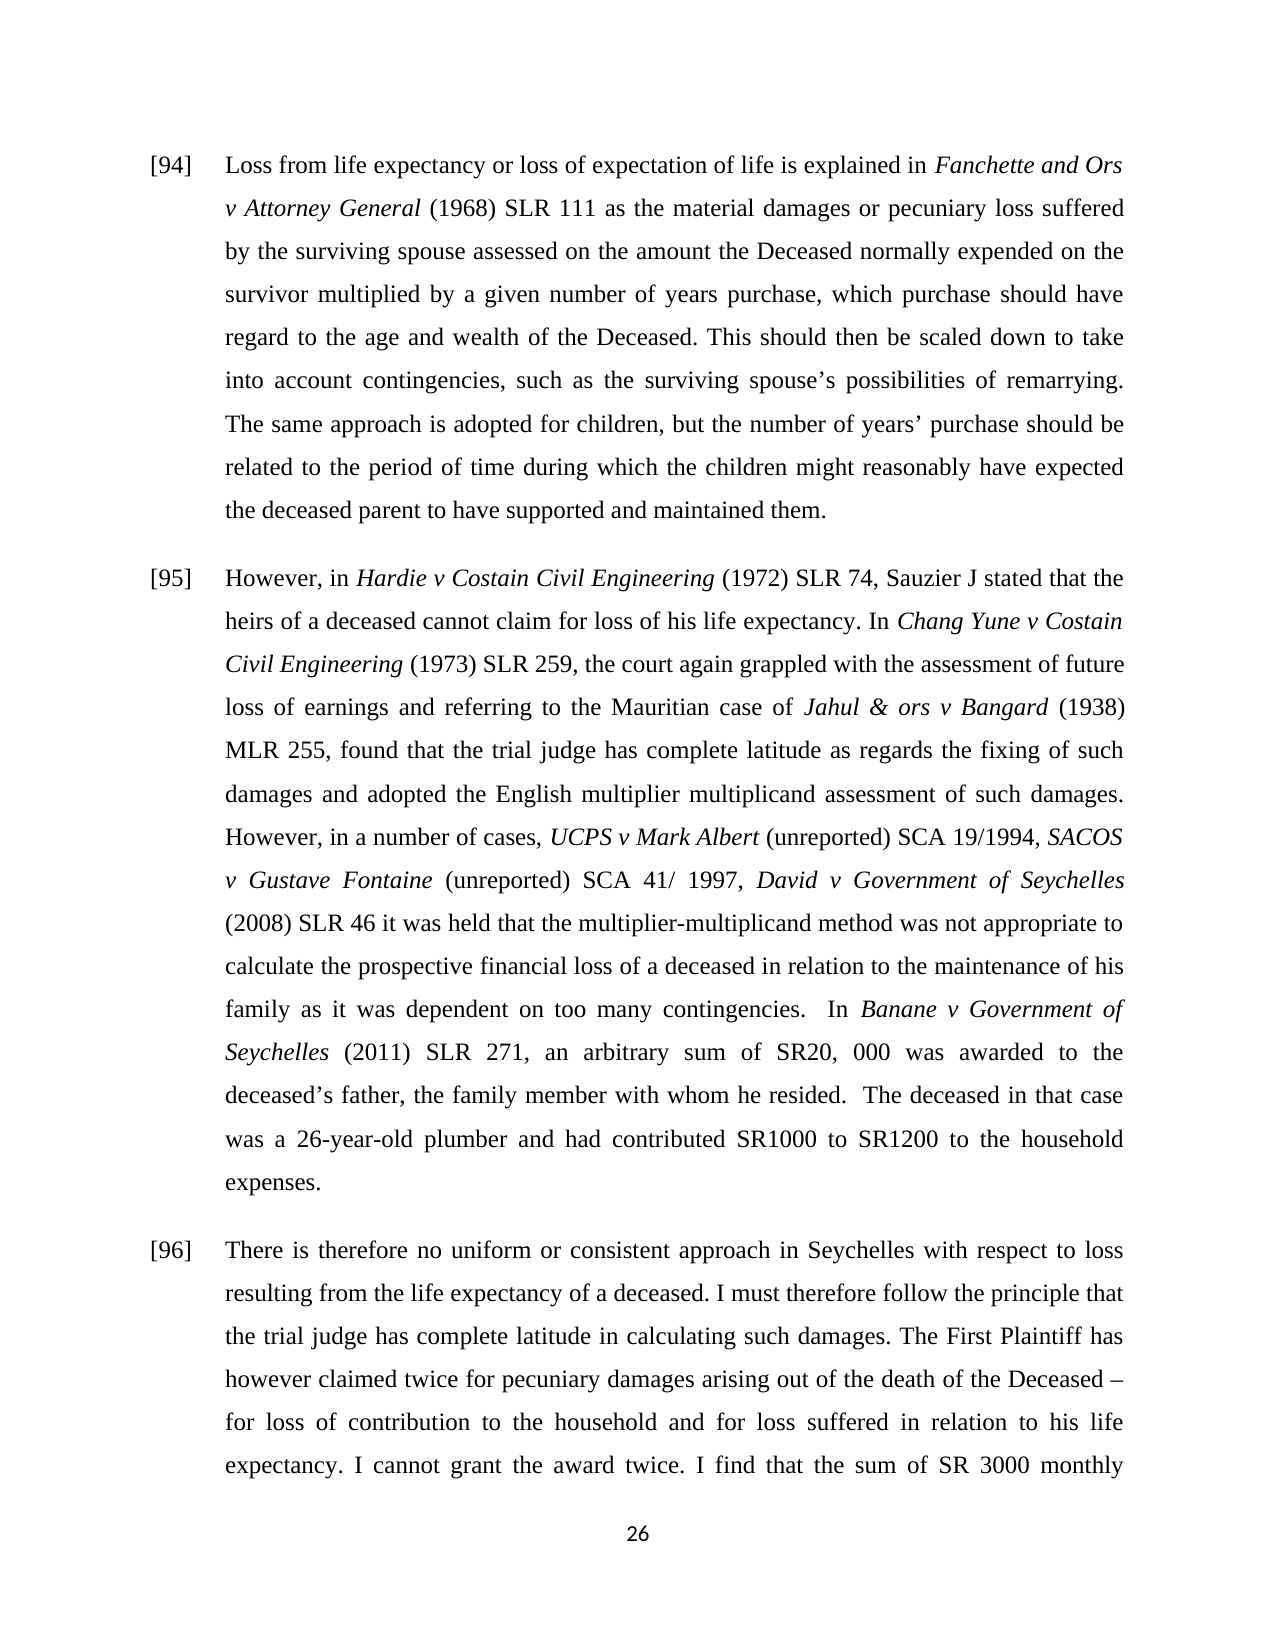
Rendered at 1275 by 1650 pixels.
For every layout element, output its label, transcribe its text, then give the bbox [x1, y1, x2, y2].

text Loss from life expectancy or loss of expectation of life is explained in Fanchette and Ors v Attorney General (1968) SLR 111 as the material damages or pecuniary loss suffered by the surviving spouse assessed on the amount the Deceased normally expended on the survivor multiplied by a given number of years purchase, which purchase should have regard to the age and wealth of the Deceased. This should then be scaled down to take into account contingencies, such as the surviving spouse’s possibilities of remarrying. The same approach is adopted for children, but the number of years’ purchase should be related to the period of time during which the children might reasonably have expected the deceased parent to have supported and maintained them. [150, 150, 1125, 524]
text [150, 1235, 1125, 1479]
text However, in Hardie v Costain Civil Engineering (1972) SLR 74, Sauzier J stated that the heirs of a deceased cannot claim for loss of his life expectancy. In Chang Yune v Costain Civil Engineering (1973) SLR 259, the court again grappled with the assessment of future loss of earnings and referring to the Mauritian case of Jahul & ors v Bangard (1938) MLR 255, found that the trial judge has complete latitude as regards the fixing of such damages and adopted the English multiplier multiplicand assessment of such damages. However, in a number of cases, UCPS v Mark Albert (unreported) SCA 19/1994, SACOS v Gustave Fontaine (unreported) SCA 41/ 1997, David v Government of Seychelles (2008) SLR 46 it was held that the multiplier-multiplicand method was not appropriate to calculate the prospective financial loss of a deceased in relation to the maintenance of his family as it was dependent on too many contingencies. In Banane v Government of Seychelles (2011) SLR 271, an arbitrary sum of SR20, 000 was awarded to the deceased’s father, the family member with whom he resided. The deceased in that case was a 26-year-old plumber and had contributed SR1000 to SR1200 to the household expenses. [150, 563, 1125, 1196]
